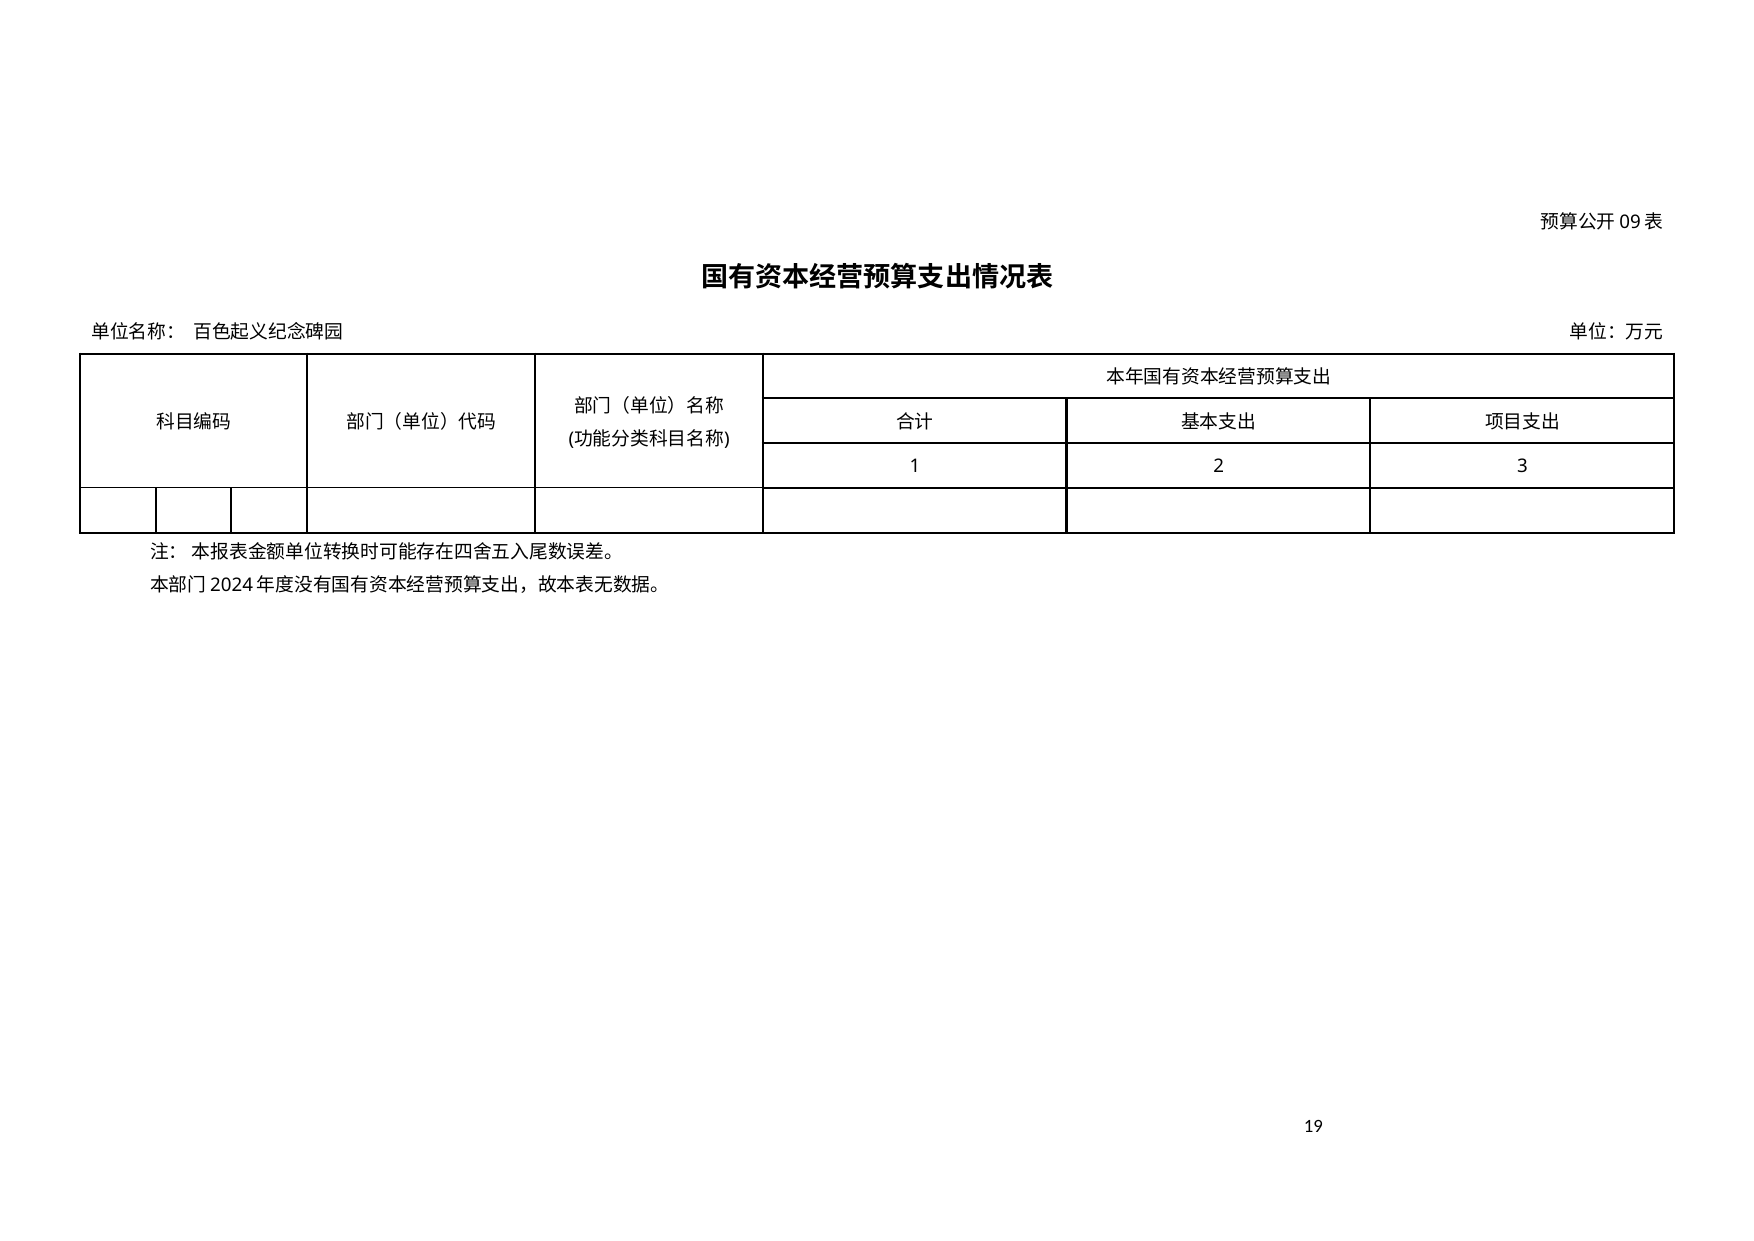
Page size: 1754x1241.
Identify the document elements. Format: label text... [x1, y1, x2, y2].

table_cell 部门（单位）名称 (功能分类科目名称) [536, 355, 762, 487]
table_cell 单位名称： 百色起义纪念碑园 [80, 308, 1356, 352]
table_cell [764, 489, 1065, 532]
table_cell 项目支出 [1371, 399, 1673, 442]
text 本部门2024年度没有国有资本经营预算支出，故本表无数据。 [150, 567, 1604, 599]
table_cell 部门（单位）代码 [308, 355, 534, 487]
table_cell 国有资本经营预算支出情况表 [80, 243, 1674, 307]
table_cell 单位：万元 [1356, 308, 1674, 352]
table_cell [308, 488, 534, 532]
table_cell 1 [764, 444, 1065, 487]
table_cell [81, 488, 155, 532]
table_cell 2 [1068, 444, 1369, 487]
table_cell 基本支出 [1068, 399, 1369, 442]
table_cell [157, 488, 230, 532]
table_cell [1371, 489, 1673, 532]
table_cell 3 [1371, 444, 1673, 487]
table_cell 科目编码 [81, 355, 306, 487]
table_cell 本年国有资本经营预算支出 [764, 355, 1673, 397]
table_header 预算公开09表 [80, 198, 1674, 242]
table_cell 合计 [764, 399, 1065, 442]
table_cell [1068, 489, 1369, 532]
table_cell [536, 488, 762, 532]
table_cell [232, 488, 306, 532]
text 注： 本报表金额单位转换时可能存在四舍五入尾数误差。 [150, 534, 1604, 567]
